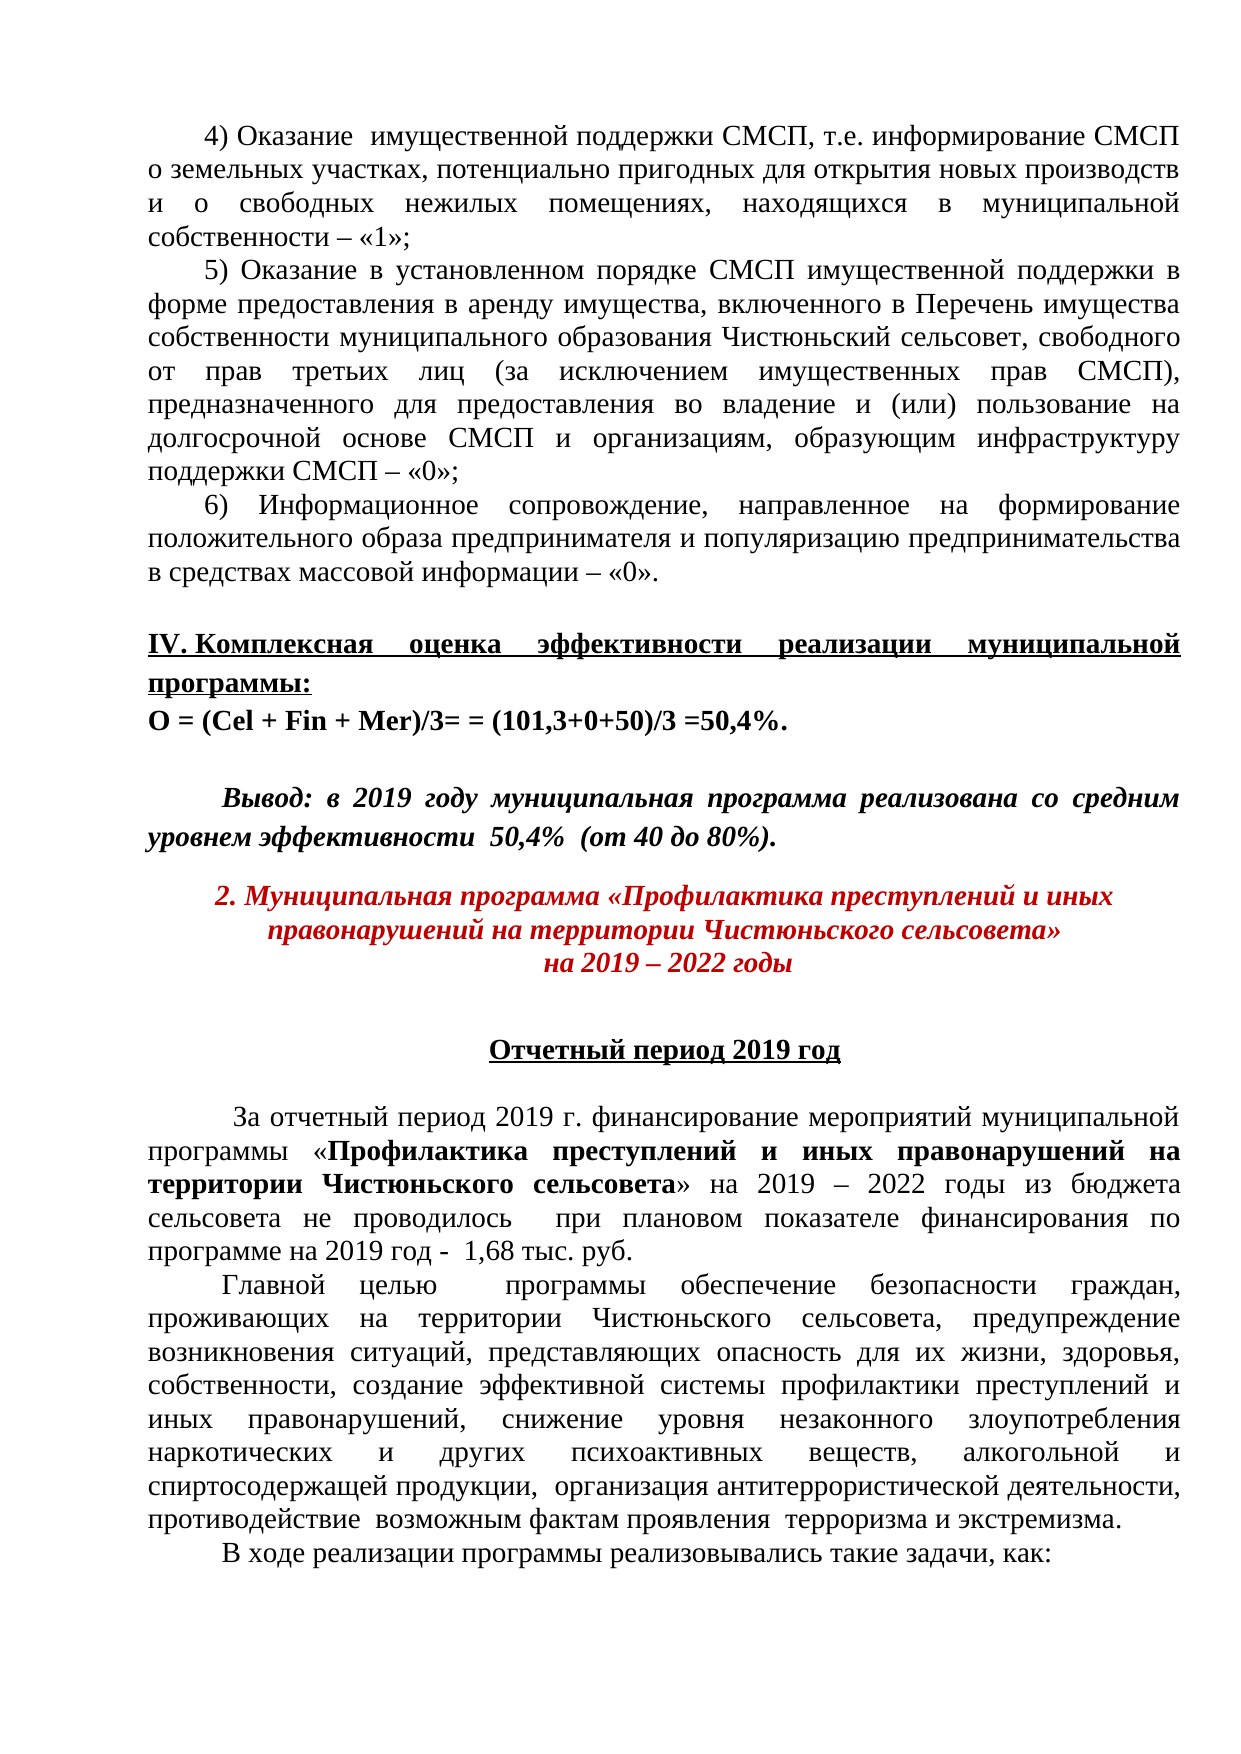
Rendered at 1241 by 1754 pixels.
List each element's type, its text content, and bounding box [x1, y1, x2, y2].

subtitle За отчетный период 2019 г. финансирование мероприятий муниципальной программы «Профилактика преступлений и иных правонарушений на территории Чистюньского сельсовета» на 2019 – 2022 годы из бюджета сельсовета не проводилось при плановом показателе финансирования по программе на 2019 год - 1,68 тыс. руб. [148, 1099, 1181, 1267]
text 6) Информационное сопровождение, направленное на формирование положительного образа предпринимателя и популяризацию предпринимательства в средствах массовой информации – «0». [148, 487, 1181, 588]
subtitle 2. Муниципальная программа «Профилактика преступлений и иных правонарушений на территории Чистюньского сельсовета» [148, 878, 1181, 945]
text 4) Оказание имущественной поддержки СМСП, т.е. информирование СМСП о земельных участках, потенциально пригодных для открытия новых производств и о свободных нежилых помещениях, находящихся в муниципальной собственности – «1»; [148, 118, 1181, 252]
subtitle Отчетный период 2019 год [148, 1032, 1181, 1066]
text IV. Комплексная оценка эффективности реализации муниципальной программы: [148, 626, 1181, 655]
subtitle на 2019 – 2022 годы [148, 945, 1181, 979]
text IV. Комплексная оценка эффективности реализации муниципальной программы: [148, 657, 1181, 698]
text Вывод: в 2019 году муниципальная программа реализована со средним уровнем эффективности 50,4% (от 40 до 80%). [148, 780, 1181, 852]
text В ходе реализации программы реализовывались такие задачи, как: [148, 1535, 1181, 1569]
text O = (Cel + Fin + Mer)/3= = (101,3+0+50)/3 =50,4%. [148, 703, 1181, 737]
subtitle Главной целью программы обеспечение безопасности граждан, проживающих на территории Чистюньского сельсовета, предупреждение возникновения ситуаций, представляющих опасность для их жизни, здоровья, собственности, создание эффективной системы профилактики преступлений и иных правонарушений, снижение уровня незаконного злоупотребления наркотических и других психоактивных веществ, алкогольной и спиртосодержащей продукции, организация антитеррористической деятельности, противодействие возможным фактам проявления терроризма и экстремизма. [148, 1267, 1181, 1535]
text 5) Оказание в установленном порядке СМСП имущественной поддержки в форме предоставления в аренду имущества, включенного в Перечень имущества собственности муниципального образования Чистюньский сельсовет, свободного от прав третьих лиц (за исключением имущественных прав СМСП), предназначенного для предоставления во владение и (или) пользование на долгосрочной основе СМСП и организациям, образующим инфраструктуру поддержки СМСП – «0»; [148, 252, 1181, 487]
